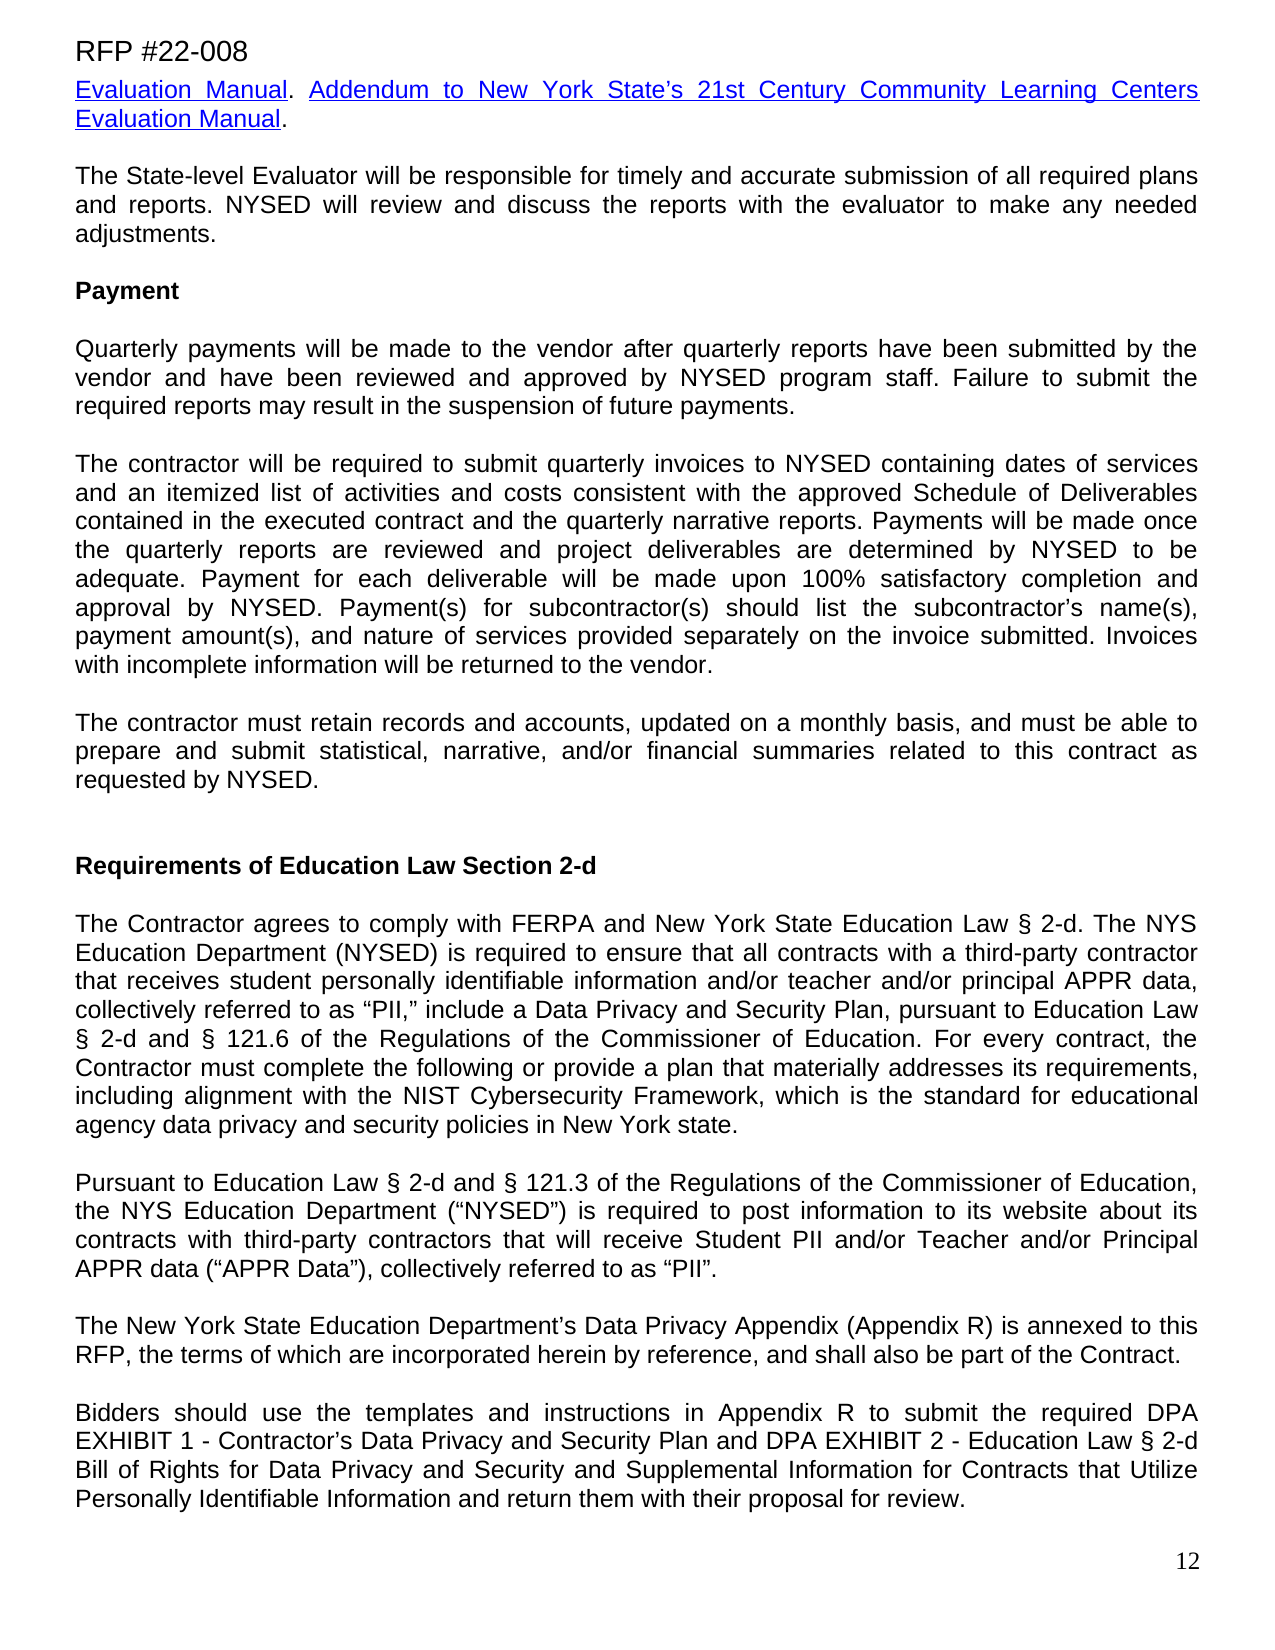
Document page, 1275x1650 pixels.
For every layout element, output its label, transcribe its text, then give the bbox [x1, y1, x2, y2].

text Pursuant to Education Law § 2-d and § 121.3 of the Regulations of the Commissioner of Education, the NYS Education Department (“NYSED”) is required to post information to its website about its contracts with third-party contractors that will receive Student PII and/or Teacher and/or Principal APPR data (“APPR Data”), collectively referred to as “PII”. [75, 1167, 1200, 1282]
text Bidders should use the templates and instructions in Appendix R to submit the required DPA EXHIBIT 1 - Contractor’s Data Privacy and Security Plan and DPA EXHIBIT 2 - Education Law § 2-d Bill of Rights for Data Privacy and Security and Supplemental Information for Contracts that Utilize Personally Identifiable Information and return them with their proposal for review. [75, 1397, 1200, 1512]
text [75, 75, 1200, 132]
text The contractor will be required to submit quarterly invoices to NYSED containing dates of services and an itemized list of activities and costs consistent with the approved Schedule of Deliverables contained in the executed contract and the quarterly narrative reports. Payments will be made once the quarterly reports are reviewed and project deliverables are determined by NYSED to be adequate. Payment for each deliverable will be made upon 100% satisfactory completion and approval by NYSED. Payment(s) for subcontractor(s) should list the subcontractor’s name(s), payment amount(s), and nature of services provided separately on the invoice submitted. Invoices with incomplete information will be returned to the vendor. [75, 449, 1200, 679]
text The Contractor agrees to comply with FERPA and New York State Education Law § 2-d. The NYS Education Department (NYSED) is required to ensure that all contracts with a third-party contractor that receives student personally identifiable information and/or teacher and/or principal APPR data, collectively referred to as “PII,” include a Data Privacy and Security Plan, pursuant to Education Law § 2-d and § 121.6 of the Regulations of the Commissioner of Education. For every contract, the Contractor must complete the following or provide a plan that materially addresses its requirements, including alignment with the NIST Cybersecurity Framework, which is the standard for educational agency data privacy and security policies in New York state. [75, 909, 1200, 1139]
text Quarterly payments will be made to the vendor after quarterly reports have been submitted by the vendor and have been reviewed and approved by NYSED program staff. Failure to submit the required reports may result in the suspension of future payments. [75, 334, 1200, 420]
text The New York State Education Department’s Data Privacy Appendix (Appendix R) is annexed to this RFP, the terms of which are incorporated herein by reference, and shall also be part of the Contract. [75, 1311, 1200, 1369]
text The contractor must retain records and accounts, updated on a monthly basis, and must be able to prepare and submit statistical, narrative, and/or financial summaries related to this contract as requested by NYSED. [75, 707, 1200, 794]
text The State-level Evaluator will be responsible for timely and accurate submission of all required plans and reports. NYSED will review and discuss the reports with the evaluator to make any needed adjustments. [75, 161, 1200, 247]
text Payment [75, 276, 1200, 305]
subtitle Requirements of Education Law Section 2-d [75, 851, 1200, 880]
